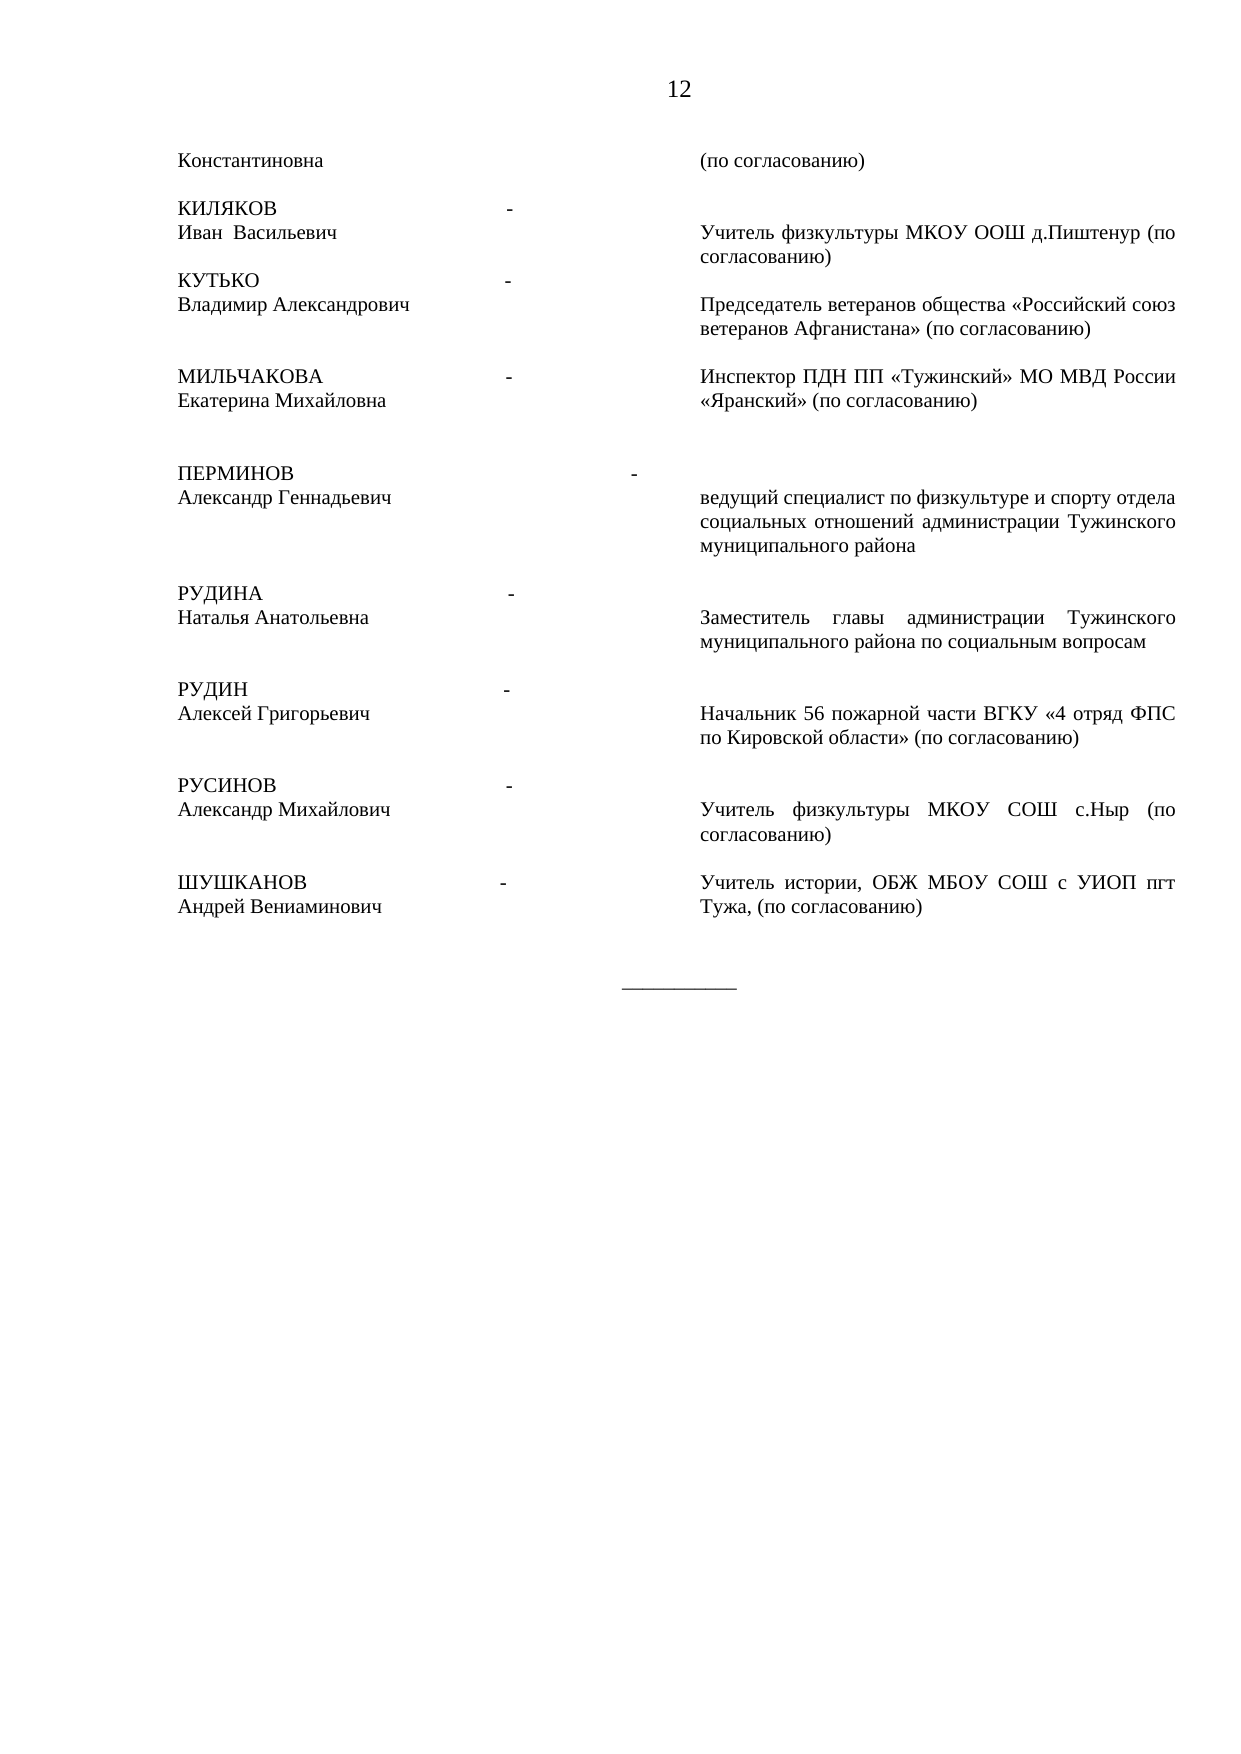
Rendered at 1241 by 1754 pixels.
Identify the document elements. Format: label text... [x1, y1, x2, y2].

table_cell ШУШКАНОВ - Андрей Вениаминович [166, 870, 689, 968]
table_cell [166, 148, 689, 869]
text ___________ [177, 968, 1181, 992]
table_cell Учитель истории, ОБЖ МБОУ СОШ с УИОП пгт Тужа, (по согласованию) [689, 870, 1187, 968]
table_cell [689, 148, 1187, 869]
